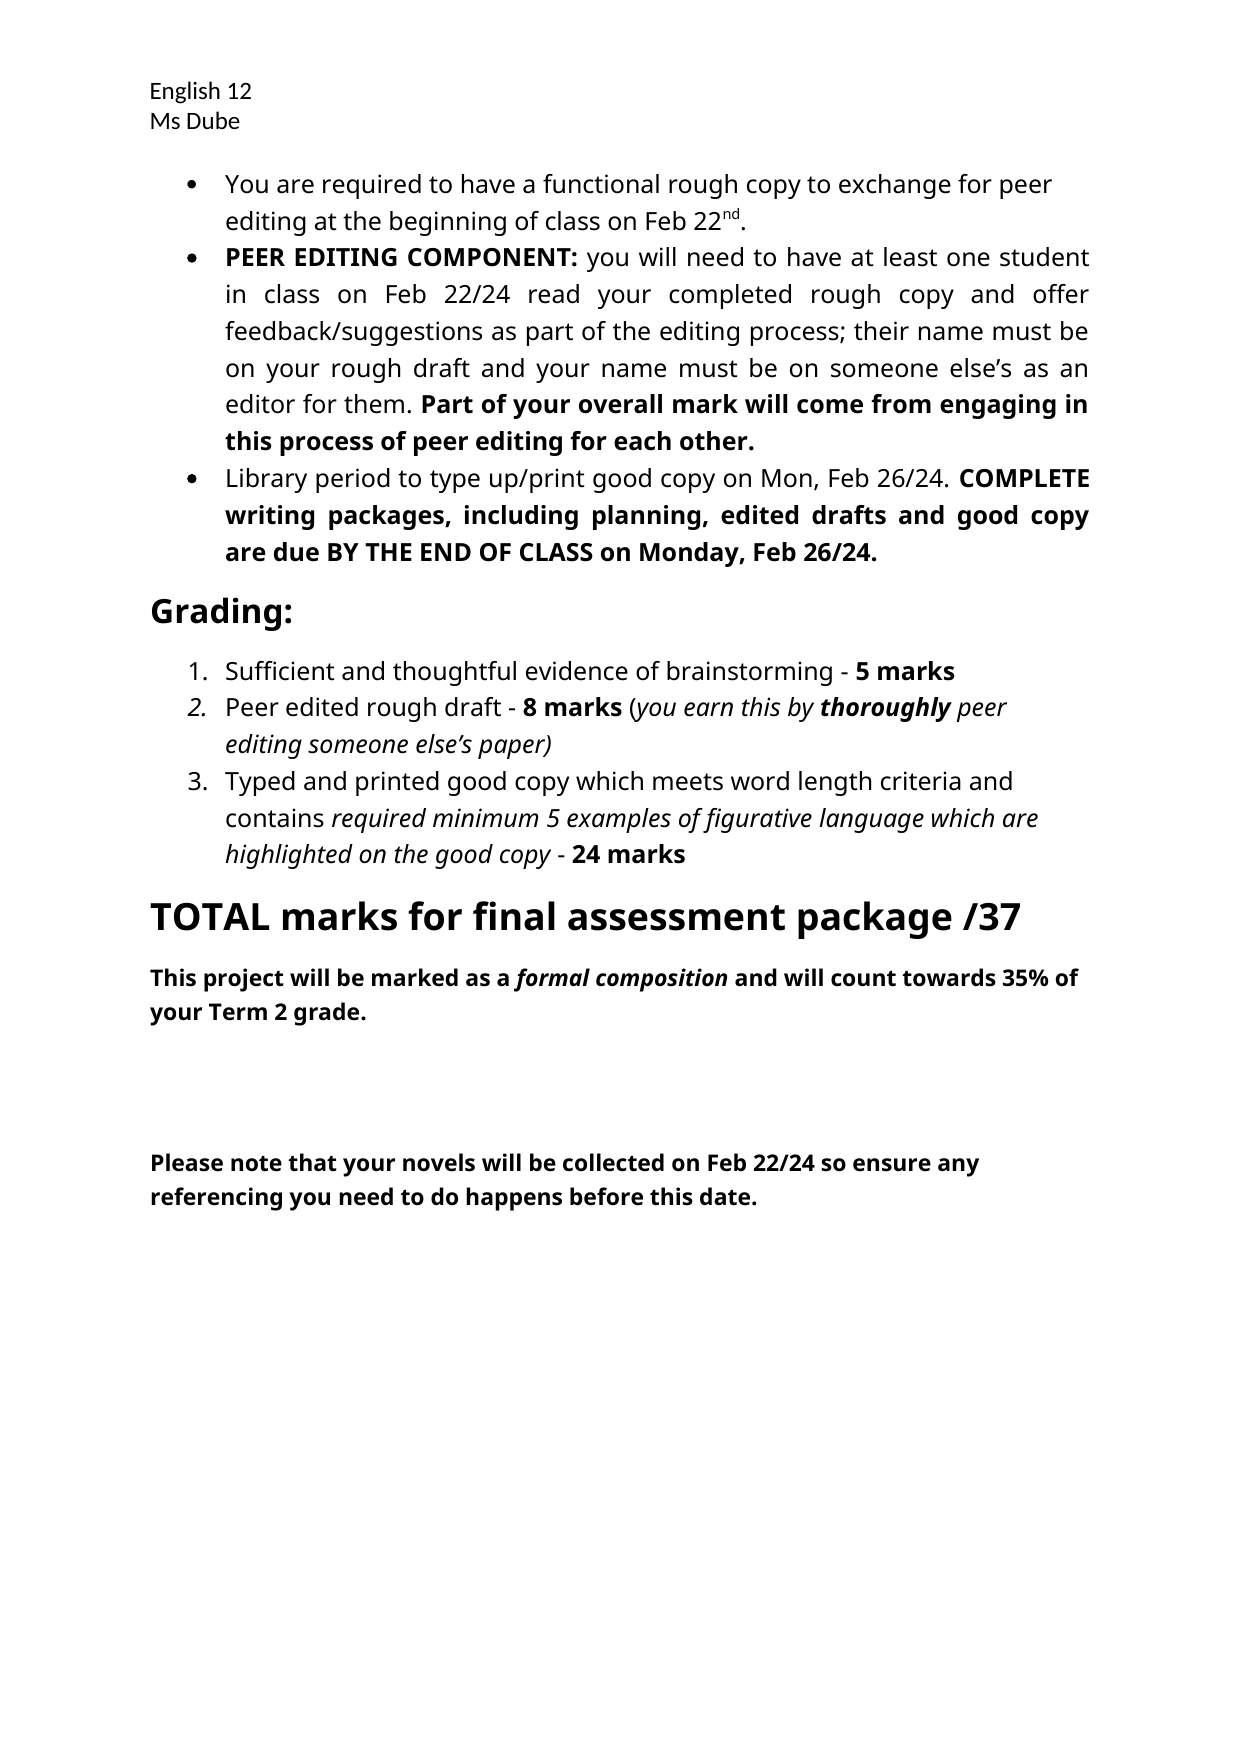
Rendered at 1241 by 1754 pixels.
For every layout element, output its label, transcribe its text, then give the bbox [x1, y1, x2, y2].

list Sufficient and thoughtful evidence of brainstorming - 5 marks [187, 653, 1090, 687]
list You are required to have a functional rough copy to exchange for peer editing at the beginning of class on Feb 22nd. [187, 167, 1090, 237]
list PEER EDITING COMPONENT: you will need to have at least one student in class on Feb 22/24 read your completed rough copy and offer feedback/suggestions as part of the editing process; their name must be on your rough draft and your name must be on someone else’s as an editor for them. Part of your overall mark will come from engaging in this process of peer editing for each other. [187, 240, 1090, 458]
text Grading: [150, 588, 1090, 633]
text TOTAL marks for final assessment package /37 [150, 891, 1090, 942]
list Typed and printed good copy which meets word length criteria and contains required minimum 5 examples of figurative language which are highlighted on the good copy - 24 marks [187, 764, 1090, 871]
text This project will be marked as a formal composition and will count towards 35% of your Term 2 grade. [150, 962, 1090, 1027]
text Please note that your novels will be collected on Feb 22/24 so ensure any referencing you need to do happens before this date. [150, 1147, 1090, 1212]
list Peer edited rough draft - 8 marks (you earn this by thoroughly peer editing someone else’s paper) [187, 690, 1090, 761]
list Library period to type up/print good copy on Mon, Feb 26/24. COMPLETE writing packages, including planning, edited drafts and good copy are due BY THE END OF CLASS on Monday, Feb 26/24. [187, 461, 1090, 568]
